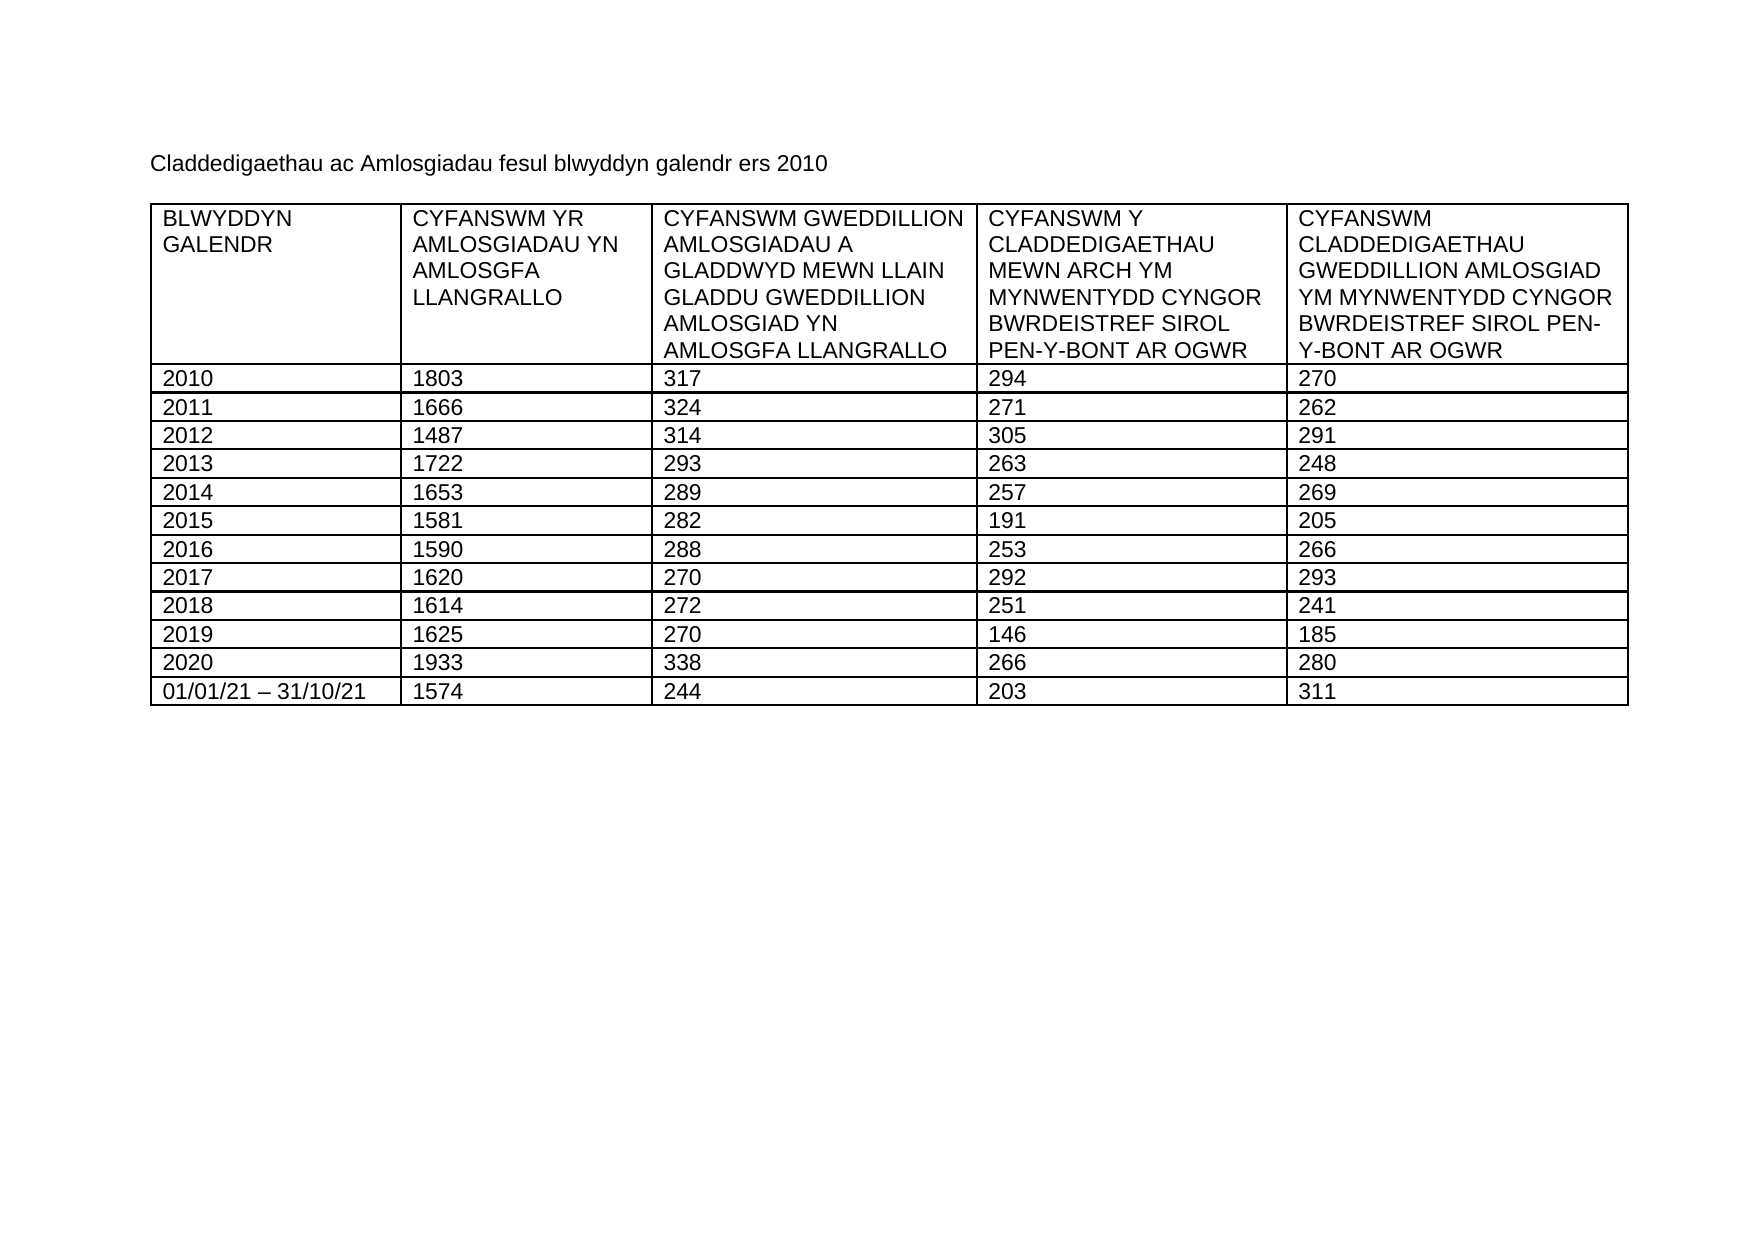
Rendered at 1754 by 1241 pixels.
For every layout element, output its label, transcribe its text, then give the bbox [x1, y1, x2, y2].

table_header BLWYDDYN GALENDR [152, 205, 400, 363]
table_cell 1487 [402, 422, 651, 448]
table_cell 280 [1288, 649, 1627, 676]
table_header CYFANSWM Y CLADDEDIGAETHAU MEWN ARCH YM MYNWENTYDD CYNGOR BWRDEISTREF SIROL PEN-Y-BONT AR OGWR [978, 205, 1286, 363]
table_cell 270 [653, 564, 976, 590]
table_cell 2018 [152, 593, 400, 619]
table_cell 2010 [152, 365, 400, 391]
table_cell 2015 [152, 507, 400, 533]
table_cell 269 [1288, 479, 1627, 505]
table_header CYFANSWM GWEDDILLION AMLOSGIADAU A GLADDWYD MEWN LLAIN GLADDU GWEDDILLION AMLOSGIAD YN AMLOSGFA LLANGRALLO [653, 205, 976, 363]
table_cell 1803 [402, 365, 651, 391]
table_cell 338 [653, 649, 976, 676]
table_cell 270 [1288, 365, 1627, 391]
table_cell 185 [1288, 621, 1627, 647]
table_cell 2016 [152, 536, 400, 562]
table_cell 311 [1288, 678, 1627, 704]
table_cell 1666 [402, 394, 651, 420]
table_cell 146 [978, 621, 1286, 647]
table_cell 248 [1288, 450, 1627, 477]
table_cell 289 [653, 479, 976, 505]
table_cell 270 [653, 621, 976, 647]
table_cell 251 [978, 593, 1286, 619]
table_cell 241 [1288, 593, 1627, 619]
table_cell 263 [978, 450, 1286, 477]
table_cell 305 [978, 422, 1286, 448]
table_cell 282 [653, 507, 976, 533]
table_cell 2014 [152, 479, 400, 505]
table_header CYFANSWM YR AMLOSGIADAU YN AMLOSGFA LLANGRALLO [402, 205, 651, 363]
table_cell 293 [1288, 564, 1627, 590]
table_cell 2017 [152, 564, 400, 590]
text Claddedigaethau ac Amlosgiadau fesul blwyddyn galendr ers 2010 [150, 150, 1604, 176]
table_cell 01/01/21 – 31/10/21 [152, 678, 400, 704]
table_cell 1614 [402, 593, 651, 619]
table_cell 314 [653, 422, 976, 448]
table_cell 272 [653, 593, 976, 619]
table_cell 1620 [402, 564, 651, 590]
table_cell 253 [978, 536, 1286, 562]
table_cell 244 [653, 678, 976, 704]
table_cell 266 [1288, 536, 1627, 562]
table_cell 257 [978, 479, 1286, 505]
table_cell 2019 [152, 621, 400, 647]
table_cell 293 [653, 450, 976, 477]
table_cell 1933 [402, 649, 651, 676]
table_cell 317 [653, 365, 976, 391]
table_cell 1722 [402, 450, 651, 477]
table_cell 324 [653, 394, 976, 420]
table_cell 292 [978, 564, 1286, 590]
table_cell 1581 [402, 507, 651, 533]
table_cell 291 [1288, 422, 1627, 448]
table_cell 1574 [402, 678, 651, 704]
table_cell 191 [978, 507, 1286, 533]
table_cell 2020 [152, 649, 400, 676]
table_cell 2012 [152, 422, 400, 448]
table_header CYFANSWM CLADDEDIGAETHAU GWEDDILLION AMLOSGIAD YM MYNWENTYDD CYNGOR BWRDEISTREF SIROL PEN-Y-BONT AR OGWR [1288, 205, 1627, 363]
table_cell 1653 [402, 479, 651, 505]
table_cell 271 [978, 394, 1286, 420]
table_cell 266 [978, 649, 1286, 676]
table_cell 205 [1288, 507, 1627, 533]
table_cell 288 [653, 536, 976, 562]
table_cell 262 [1288, 394, 1627, 420]
table_cell 1625 [402, 621, 651, 647]
table_cell 2013 [152, 450, 400, 477]
table_cell 203 [978, 678, 1286, 704]
table_cell 1590 [402, 536, 651, 562]
table_cell 294 [978, 365, 1286, 391]
table_cell 2011 [152, 394, 400, 420]
